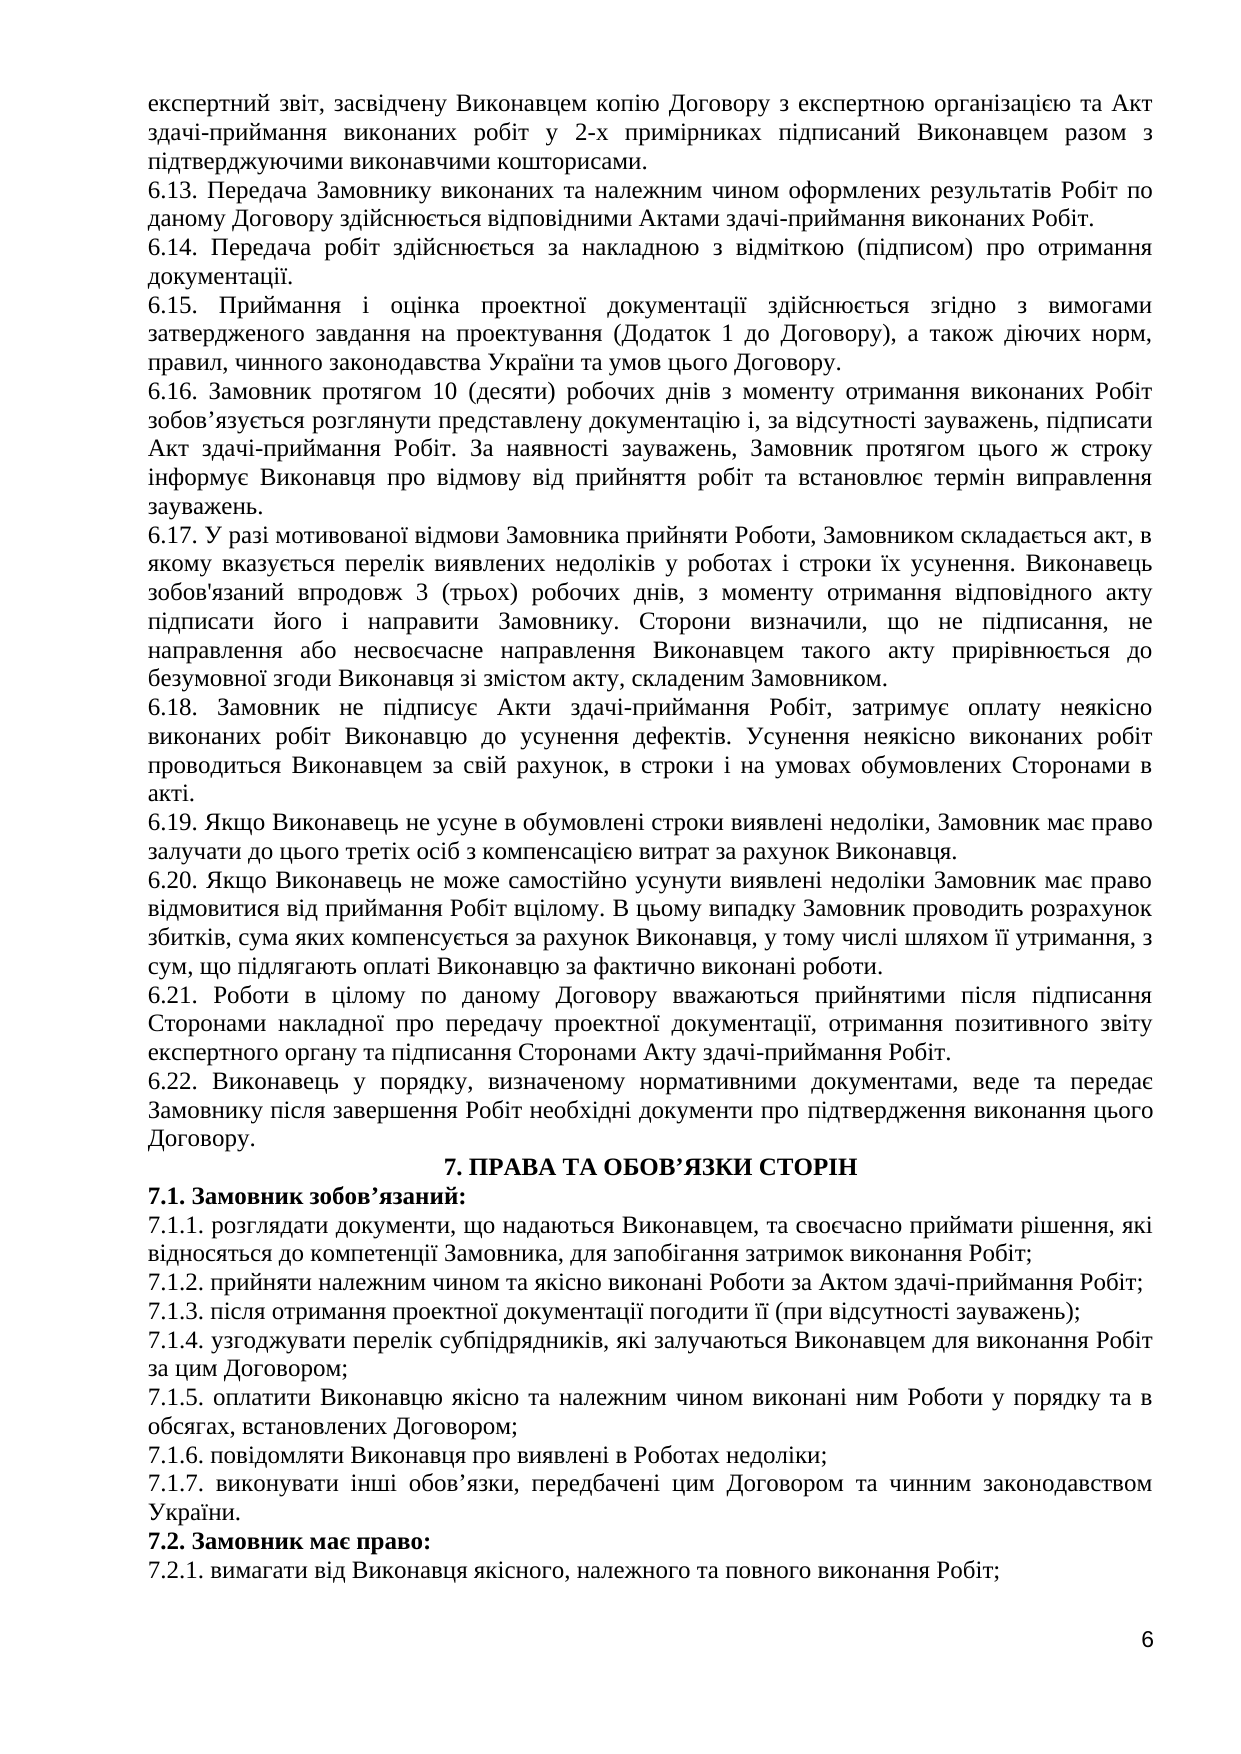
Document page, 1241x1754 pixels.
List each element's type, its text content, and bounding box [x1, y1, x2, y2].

text 7.1.5. оплатити Виконавцю якісно та належним чином виконані ним Роботи у порядку та в обсягах, встановлених Договором; [148, 1382, 1153, 1440]
text 7.1.3. після отримання проектної документації погодити її (при відсутності зауважень); [148, 1296, 1153, 1325]
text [148, 88, 1153, 175]
text 7.1.4. узгоджувати перелік субпідрядників, які залучаються Виконавцем для виконання Робіт за цим Договором; [148, 1325, 1153, 1382]
text 7.1.2. прийняти належним чином та якісно виконані Роботи за Актом здачі-приймання Робіт; [148, 1267, 1153, 1296]
text 6.18. Замовник не підписує Акти здачі-приймання Робіт, затримує оплату неякісно виконаних робіт Виконавцю до усунення дефектів. Усунення неякісно виконаних робіт проводиться Виконавцем за свій рахунок, в строки і на умовах обумовлених Сторонами в акті. [148, 692, 1153, 807]
text 7.1.6. повідомляти Виконавця про виявлені в Роботах недоліки; [148, 1440, 1153, 1468]
text 7.2. Замовник має право: [148, 1526, 1153, 1555]
text 6.19. Якщо Виконавець не усуне в обумовлені строки виявлені недоліки, Замовник має право залучати до цього третіх осіб з компенсацією витрат за рахунок Виконавця. [148, 807, 1153, 865]
text 7.1.7. виконувати інші обов’язки, передбачені цим Договором та чинним законодавством України. [148, 1468, 1153, 1526]
text 7. ПРАВА ТА ОБОВ’ЯЗКИ СТОРІН [148, 1152, 1153, 1181]
text 6.14. Передача робіт здійснюється за накладною з відміткою (підписом) про отримання документації. [148, 232, 1153, 290]
text 6.16. Замовник протягом 10 (десяти) робочих днів з моменту отримання виконаних Робіт зобов’язується розглянути представлену документацію і, за відсутності зауважень, підписати Акт здачі-приймання Робіт. За наявності зауважень, Замовник протягом цього ж строку інформує Виконавця про відмову від прийняття робіт та встановлює термін виправлення зауважень. [148, 376, 1153, 520]
text 6.21. Роботи в цілому по даному Договору вважаються прийнятими після підписання Сторонами накладної про передачу проектної документації, отримання позитивного звіту експертного органу та підписання Сторонами Акту здачі-приймання Робіт. [148, 980, 1153, 1066]
text 6.15. Приймання і оцінка проектної документації здійснюється згідно з вимогами затвердженого завдання на проектування (Додаток 1 до Договору), а також діючих норм, правил, чинного законодавства України та умов цього Договору. [148, 290, 1153, 376]
text 6.17. У разі мотивованої відмови Замовника прийняти Роботи, Замовником складається акт, в якому вказується перелік виявлених недоліків у роботах і строки їх усунення. Виконавець зобов'язаний впродовж 3 (трьох) робочих днів, з моменту отримання відповідного акту підписати його і направити Замовнику. Сторони визначили, що не підписання, не направлення або несвоєчасне направлення Виконавцем такого акту прирівнюється до безумовної згоди Виконавця зі змістом акту, складеним Замовником. [148, 520, 1153, 692]
text 6.22. Виконавець у порядку, визначеному нормативними документами, веде та передає Замовнику після завершення Робіт необхідні документи про підтвердження виконання цього Договору. [148, 1066, 1153, 1152]
text 6.20. Якщо Виконавець не може самостійно усунути виявлені недоліки Замовник має право відмовитися від приймання Робіт вцілому. В цьому випадку Замовник проводить розрахунок збитків, сума яких компенсується за рахунок Виконавця, у тому числі шляхом її утримання, з сум, що підлягають оплаті Виконавцю за фактично виконані роботи. [148, 865, 1153, 980]
text 7.1. Замовник зобов’язаний: [148, 1181, 1153, 1210]
text 6.13. Передача Замовнику виконаних та належним чином оформлених результатів Робіт по даному Договору здійснюється відповідними Актами здачі-приймання виконаних Робіт. [148, 175, 1153, 232]
text 7.2.1. вимагати від Виконавця якісного, належного та повного виконання Робіт; [148, 1555, 1153, 1583]
text 7.1.1. розглядати документи, що надаються Виконавцем, та своєчасно приймати рішення, які відносяться до компетенції Замовника, для запобігання затримок виконання Робіт; [148, 1210, 1153, 1267]
